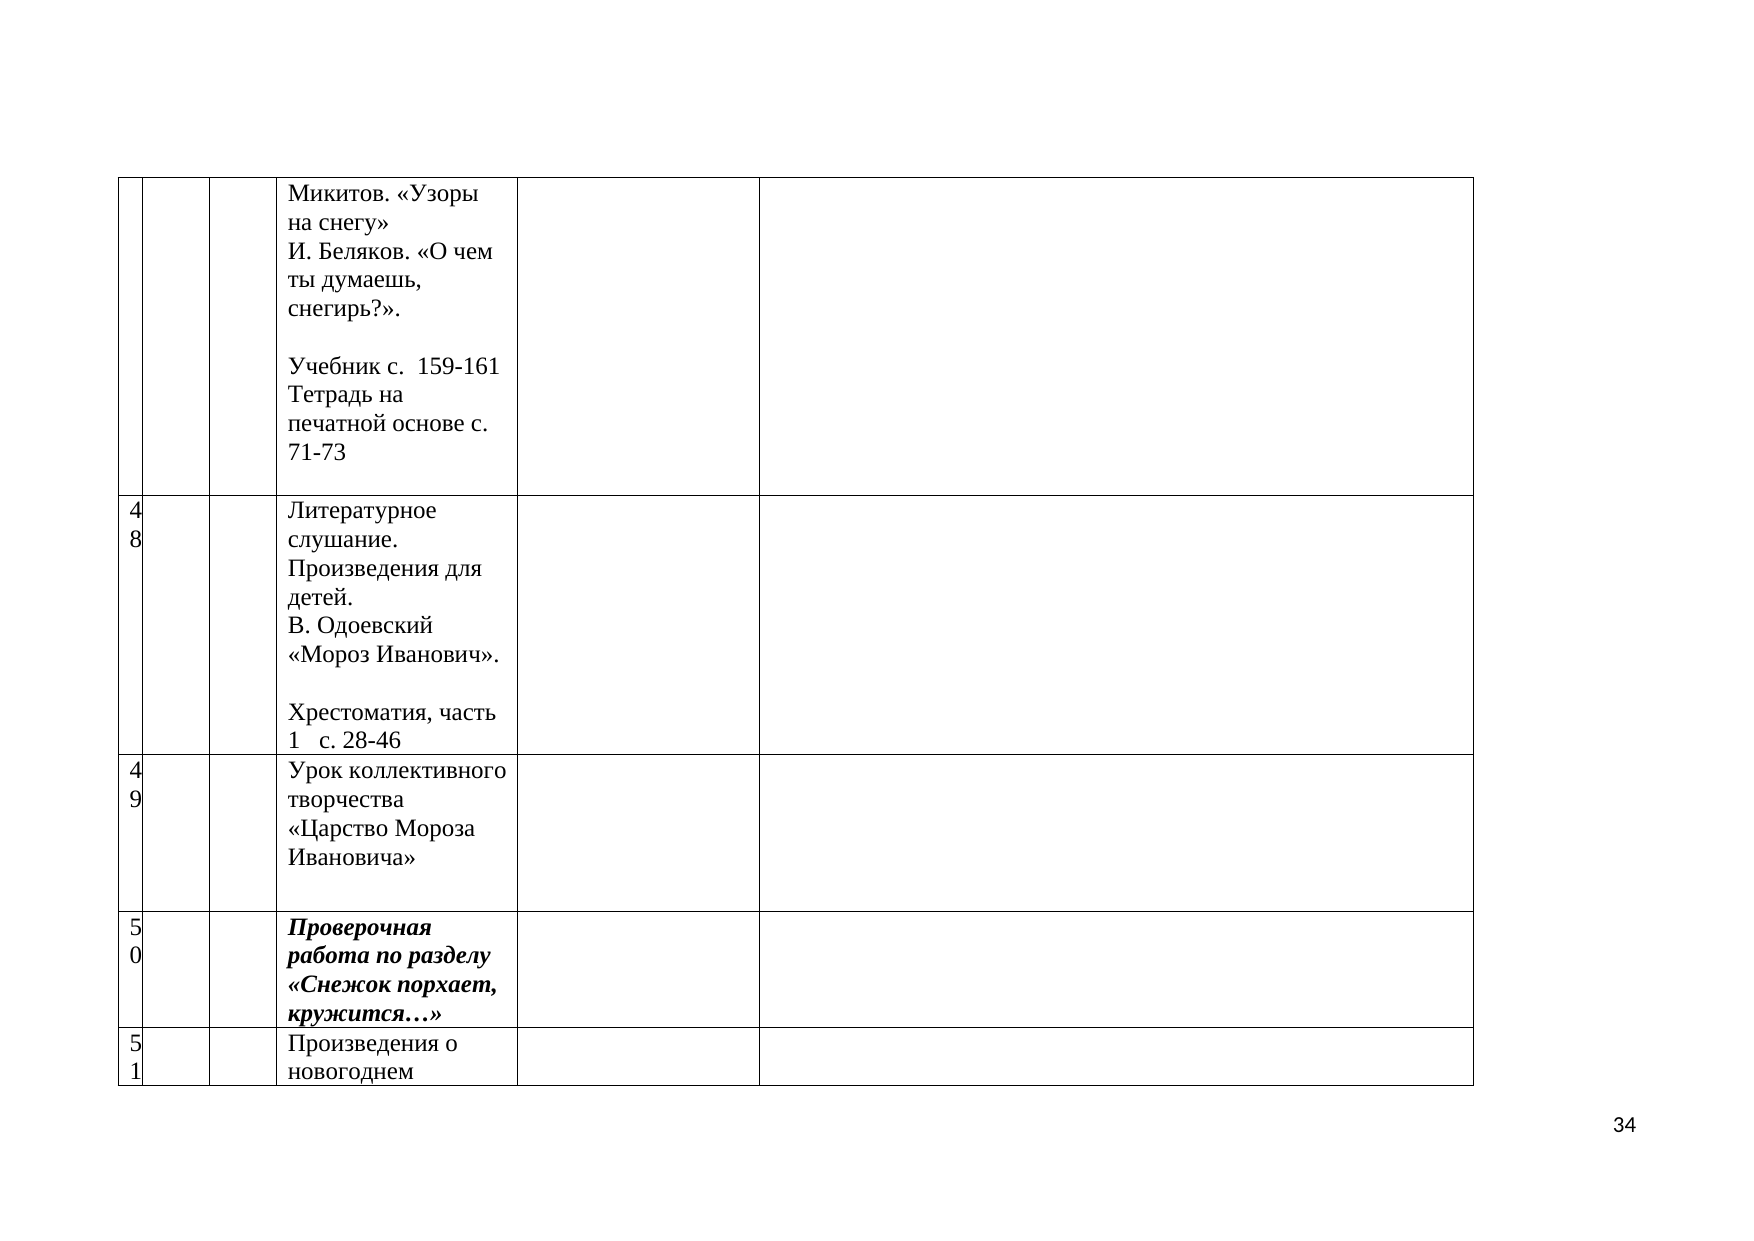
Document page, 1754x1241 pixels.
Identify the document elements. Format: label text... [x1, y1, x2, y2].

table_cell [143, 178, 209, 494]
table_cell [518, 755, 759, 911]
table_cell [210, 1028, 276, 1085]
table_cell [210, 496, 276, 754]
table_cell [143, 912, 209, 1027]
table_cell [210, 178, 276, 494]
table_cell [760, 1028, 1473, 1085]
table_cell Проверочная работа по разделу «Снежок порхает, кружится…» [277, 912, 517, 1027]
table_cell [518, 496, 759, 754]
table_cell [760, 178, 1473, 494]
table_cell [210, 755, 276, 911]
table_cell [143, 496, 209, 754]
table_cell [143, 755, 209, 911]
table_cell [518, 912, 759, 1027]
table_cell [210, 912, 276, 1027]
table_cell [760, 755, 1473, 911]
table_cell 50 [119, 912, 142, 1027]
table_cell [518, 1028, 759, 1085]
table_cell 51 [119, 1028, 142, 1085]
table_cell [760, 912, 1473, 1027]
table_cell [518, 178, 759, 494]
table_cell 48 [119, 496, 142, 754]
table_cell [277, 178, 517, 494]
table_cell [143, 1028, 209, 1085]
table_cell Урок коллективного творчества «Царство Мороза Ивановича» [277, 755, 517, 911]
table_cell Литературное слушание. Произведения для детей. В. Одоевский «Мороз Иванович». Хрестоматия, часть 1 с. 28-46 [277, 496, 517, 754]
table_cell 47 [119, 178, 142, 494]
table_cell 49 [119, 755, 142, 911]
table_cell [277, 1028, 517, 1085]
table_cell [760, 496, 1473, 754]
